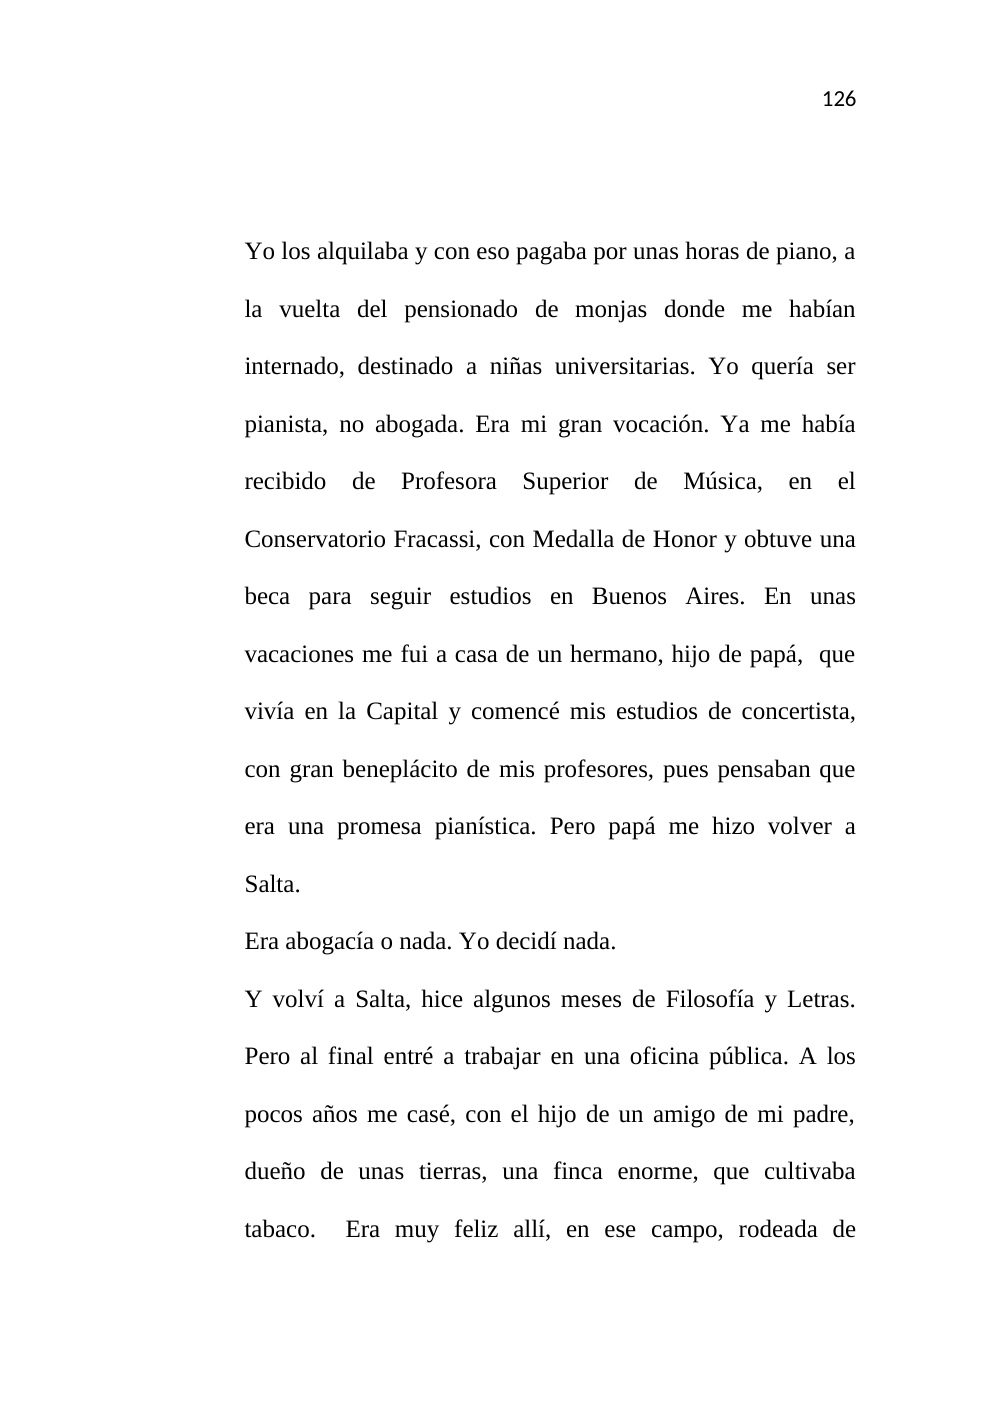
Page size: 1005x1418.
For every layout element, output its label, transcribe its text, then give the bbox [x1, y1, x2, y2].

text Yo los alquilaba y con eso pagaba por unas horas de piano, a la vuelta del pensionado de monjas donde me habían internado, destinado a niñas universitarias. Yo quería ser pianista, no abogada. Era mi gran vocación. Ya me había recibido de Profesora Superior de Música, en el Conservatorio Fracassi, con Medalla de Honor y obtuve una beca para seguir estudios en Buenos Aires. En unas vacaciones me fui a casa de un hermano, hijo de papá, que vivía en la Capital y comencé mis estudios de concertista, con gran beneplácito de mis profesores, pues pensaban que era una promesa pianística. Pero papá me hizo volver a Salta. [244, 236, 856, 897]
text Era abogacía o nada. Yo decidí nada. [244, 926, 856, 955]
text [244, 984, 856, 1242]
